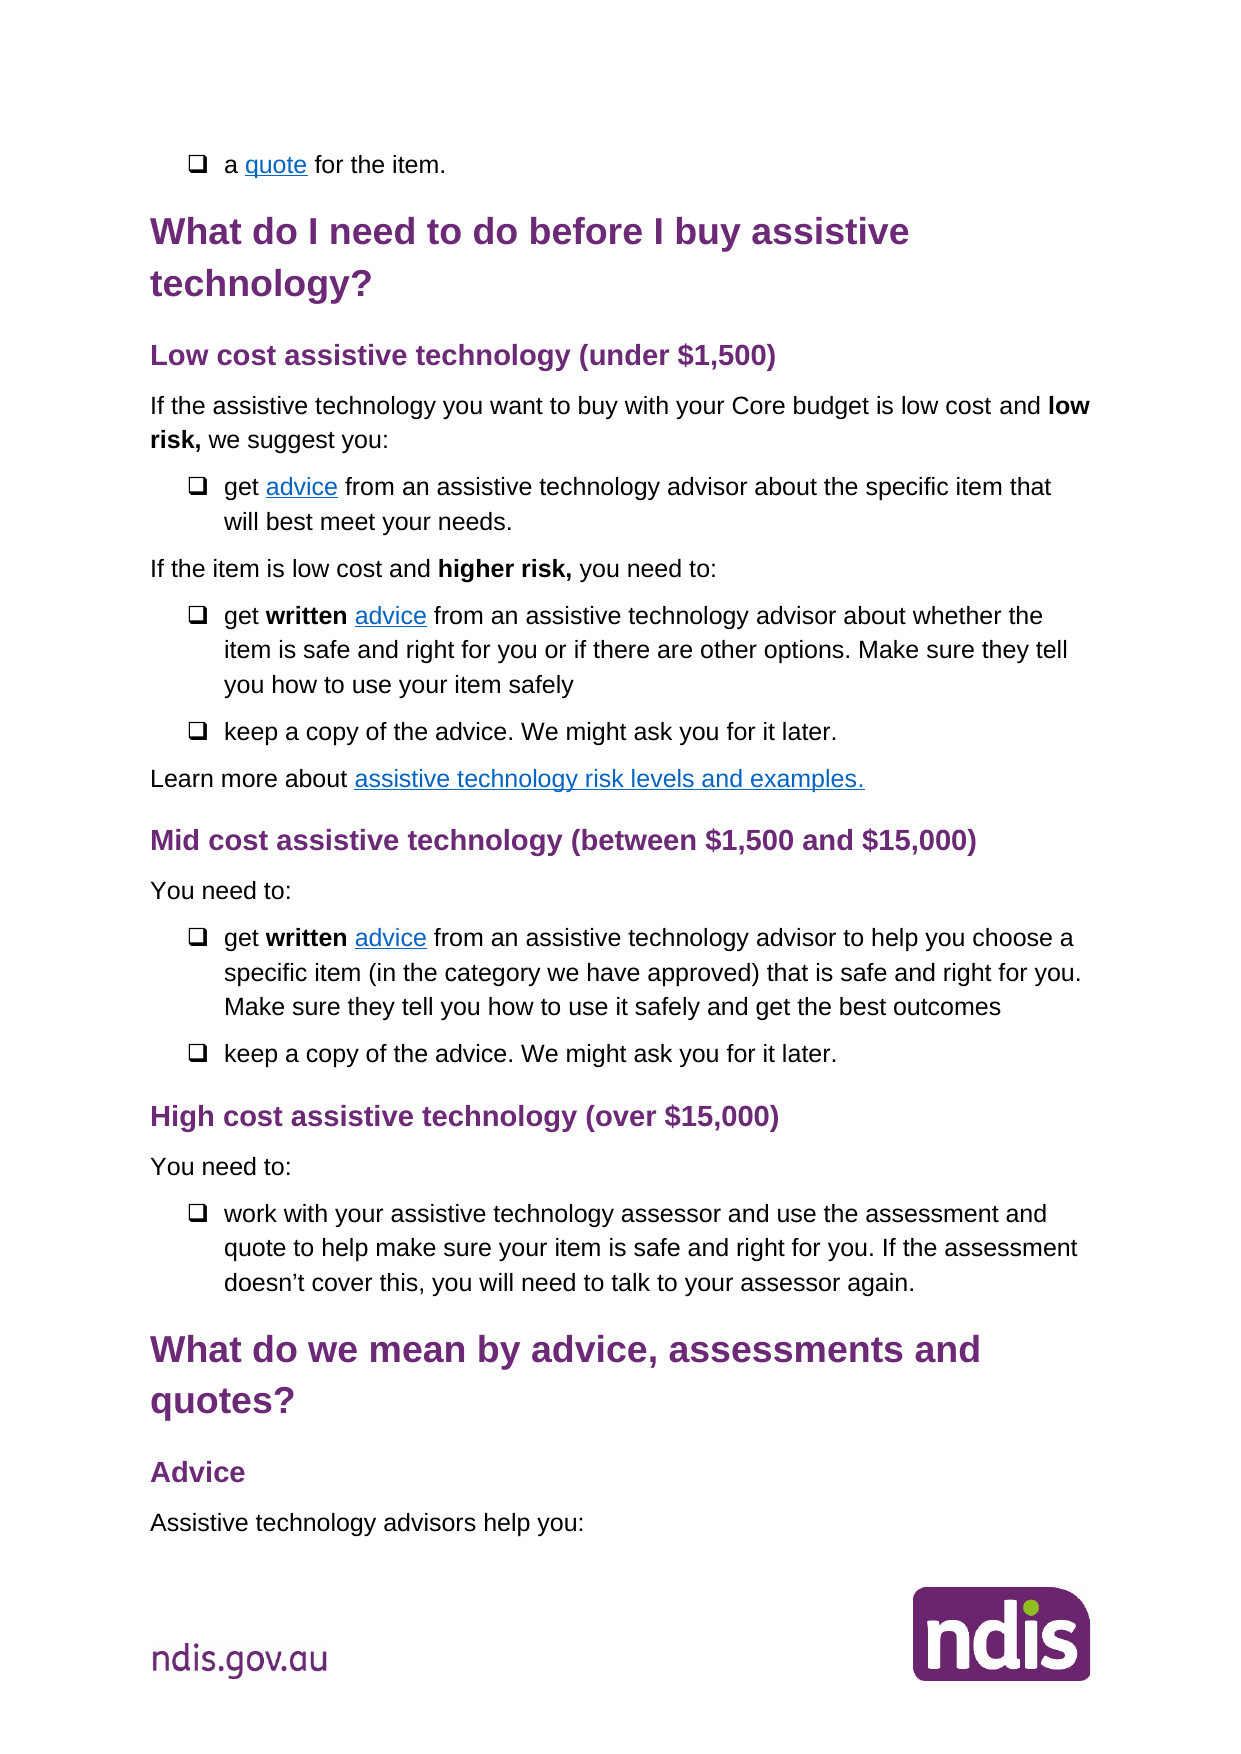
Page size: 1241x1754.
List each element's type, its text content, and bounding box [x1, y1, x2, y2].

list get written advice from an assistive technology advisor about whether the item is safe and right for you or if there are other options. Make sure they tell you how to use your item safely [187, 601, 1090, 698]
subtitle What do I need to do before I buy assistive technology? [150, 209, 1090, 304]
list keep a copy of the advice. We might ask you for it later. [187, 1039, 1090, 1068]
subtitle Mid cost assistive technology (between $1,500 and $15,000) [150, 823, 1090, 857]
subtitle Low cost assistive technology (under $1,500) [150, 338, 1090, 371]
list get advice from an assistive technology advisor about the specific item that will best meet your needs. [187, 472, 1090, 536]
text If the item is low cost and higher risk, you need to: [150, 554, 1090, 582]
list get written advice from an assistive technology advisor to help you choose a specific item (in the category we have approved) that is safe and right for you. Make sure they tell you how to use it safely and get the best outcomes [187, 923, 1090, 1021]
subtitle What do we mean by advice, assessments and quotes? [150, 1327, 1090, 1422]
picture [913, 1587, 1091, 1681]
picture [150, 1639, 329, 1681]
text You need to: [150, 1152, 1090, 1180]
list a quote for the item. [187, 150, 1090, 179]
text You need to: [150, 876, 1090, 905]
list keep a copy of the advice. We might ask you for it later. [187, 717, 1090, 746]
list work with your assistive technology assessor and use the assessment and quote to help make sure your item is safe and right for you. If the assessment doesn’t cover this, you will need to talk to your assessor again. [187, 1198, 1090, 1296]
subtitle Advice [150, 1455, 1090, 1489]
subtitle High cost assistive technology (over $15,000) [150, 1099, 1090, 1132]
text If the assistive technology you want to buy with your Core budget is low cost and low risk, we suggest you: [150, 391, 1090, 454]
text Learn more about assistive technology risk levels and examples. [150, 764, 1090, 793]
text Assistive technology advisors help you: [150, 1508, 1090, 1537]
